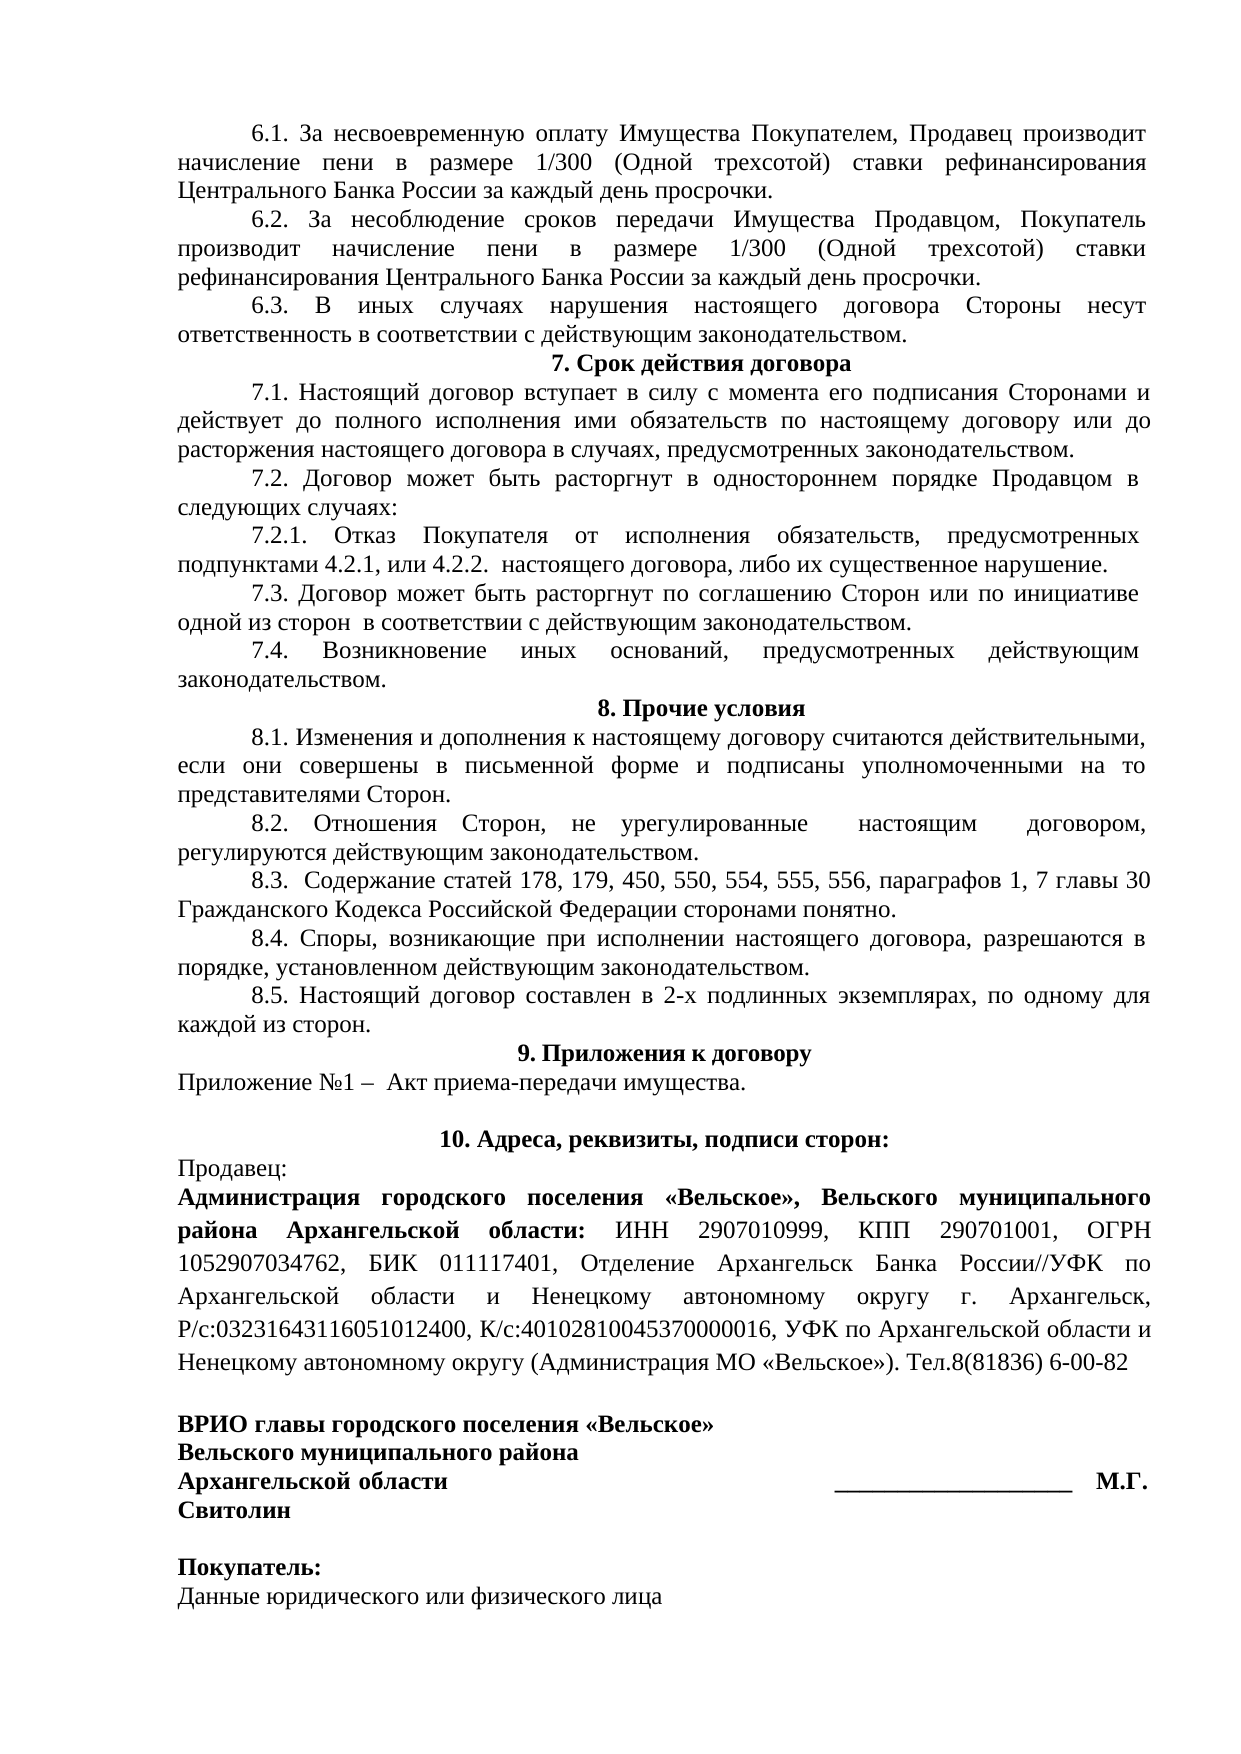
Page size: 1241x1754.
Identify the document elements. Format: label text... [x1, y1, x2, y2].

text 8.3. Содержание статей 178, 179, 450, 550, 554, 555, 556, параграфов 1, 7 главы 30 Гражданского Кодекса Российской Федерации сторонами понятно. [177, 866, 1152, 923]
text 6.2. За несоблюдение сроков передачи Имущества Продавцом, Покупатель производит начисление пени в размере 1/300 (Одной трехсотой) ставки рефинансирования Центрального Банка России за каждый день просрочки. [177, 204, 1147, 291]
text 7. Срок действия договора [177, 348, 1152, 377]
text 6.3. В иных случаях нарушения настоящего договора Стороны несут ответственность в соответствии с действующим законодательством. [177, 291, 1147, 348]
text Приложение №1 – Акт приема-передачи имущества. [177, 1067, 1152, 1096]
text 7.4. Возникновение иных оснований, предусмотренных действующим законодательством. [177, 636, 1140, 693]
text 8.4. Споры, возникающие при исполнении настоящего договора, разрешаются в порядке, установленном действующим законодательством. [177, 923, 1147, 981]
text 7.3. Договор может быть расторгнут по соглашению Сторон или по инициативе одной из сторон в соответствии с действующим законодательством. [177, 578, 1140, 636]
text 9. Приложения к договору [177, 1038, 1152, 1067]
text 10. Адреса, реквизиты, подписи сторон: [177, 1124, 1152, 1153]
text Данные юридического или физического лица [177, 1581, 1152, 1610]
text Архангельской области ___________________ М.Г. Свитолин [177, 1466, 1152, 1524]
text Покупатель: [177, 1552, 1152, 1581]
text 8.5. Настоящий договор составлен в 2-х подлинных экземплярах, по одному для каждой из сторон. [177, 981, 1152, 1038]
text ВРИО главы городского поселения «Вельское» [177, 1409, 1152, 1437]
text 7.2.1. Отказ Покупателя от исполнения обязательств, предусмотренных подпунктами 4.2.1, или 4.2.2. настоящего договора, либо их существенное нарушение. [177, 521, 1140, 578]
text 8.2. Отношения Сторон, не урегулированные настоящим договором, регулируются действующим законодательством. [177, 808, 1147, 866]
text Вельского муниципального района [177, 1437, 1152, 1466]
text 8. Прочие условия [177, 693, 1152, 722]
text Администрация городского поселения «Вельское», Вельского муниципального района Архангельской области: ИНН 2907010999, КПП 290701001, ОГРН 1052907034762, БИК 011117401, Отделение Архангельск Банка России//УФК по Архангельской области и Ненецкому автономному округу г. Архангельск, Р/с:03231643116051012400, К/с:40102810045370000016, УФК по Архангельской области и Ненецкому автономному округу (Администрация МО «Вельское»). Тел.8(81836) 6-00-82 [177, 1182, 1152, 1376]
text 8.1. Изменения и дополнения к настоящему договору считаются действительными, если они совершены в письменной форме и подписаны уполномоченными на то представителями Сторон. [177, 722, 1147, 808]
text 6.1. За несвоевременную оплату Имущества Покупателем, Продавец производит начисление пени в размере 1/300 (Одной трехсотой) ставки рефинансирования Центрального Банка России за каждый день просрочки. [177, 118, 1147, 204]
text 7.1. Настоящий договор вступает в силу с момента его подписания Сторонами и действует до полного исполнения ими обязательств по настоящему договору или до расторжения настоящего договора в случаях, предусмотренных законодательством. [177, 377, 1152, 463]
text Продавец: [177, 1153, 1152, 1182]
text 7.2. Договор может быть расторгнут в одностороннем порядке Продавцом в следующих случаях: [177, 463, 1140, 521]
